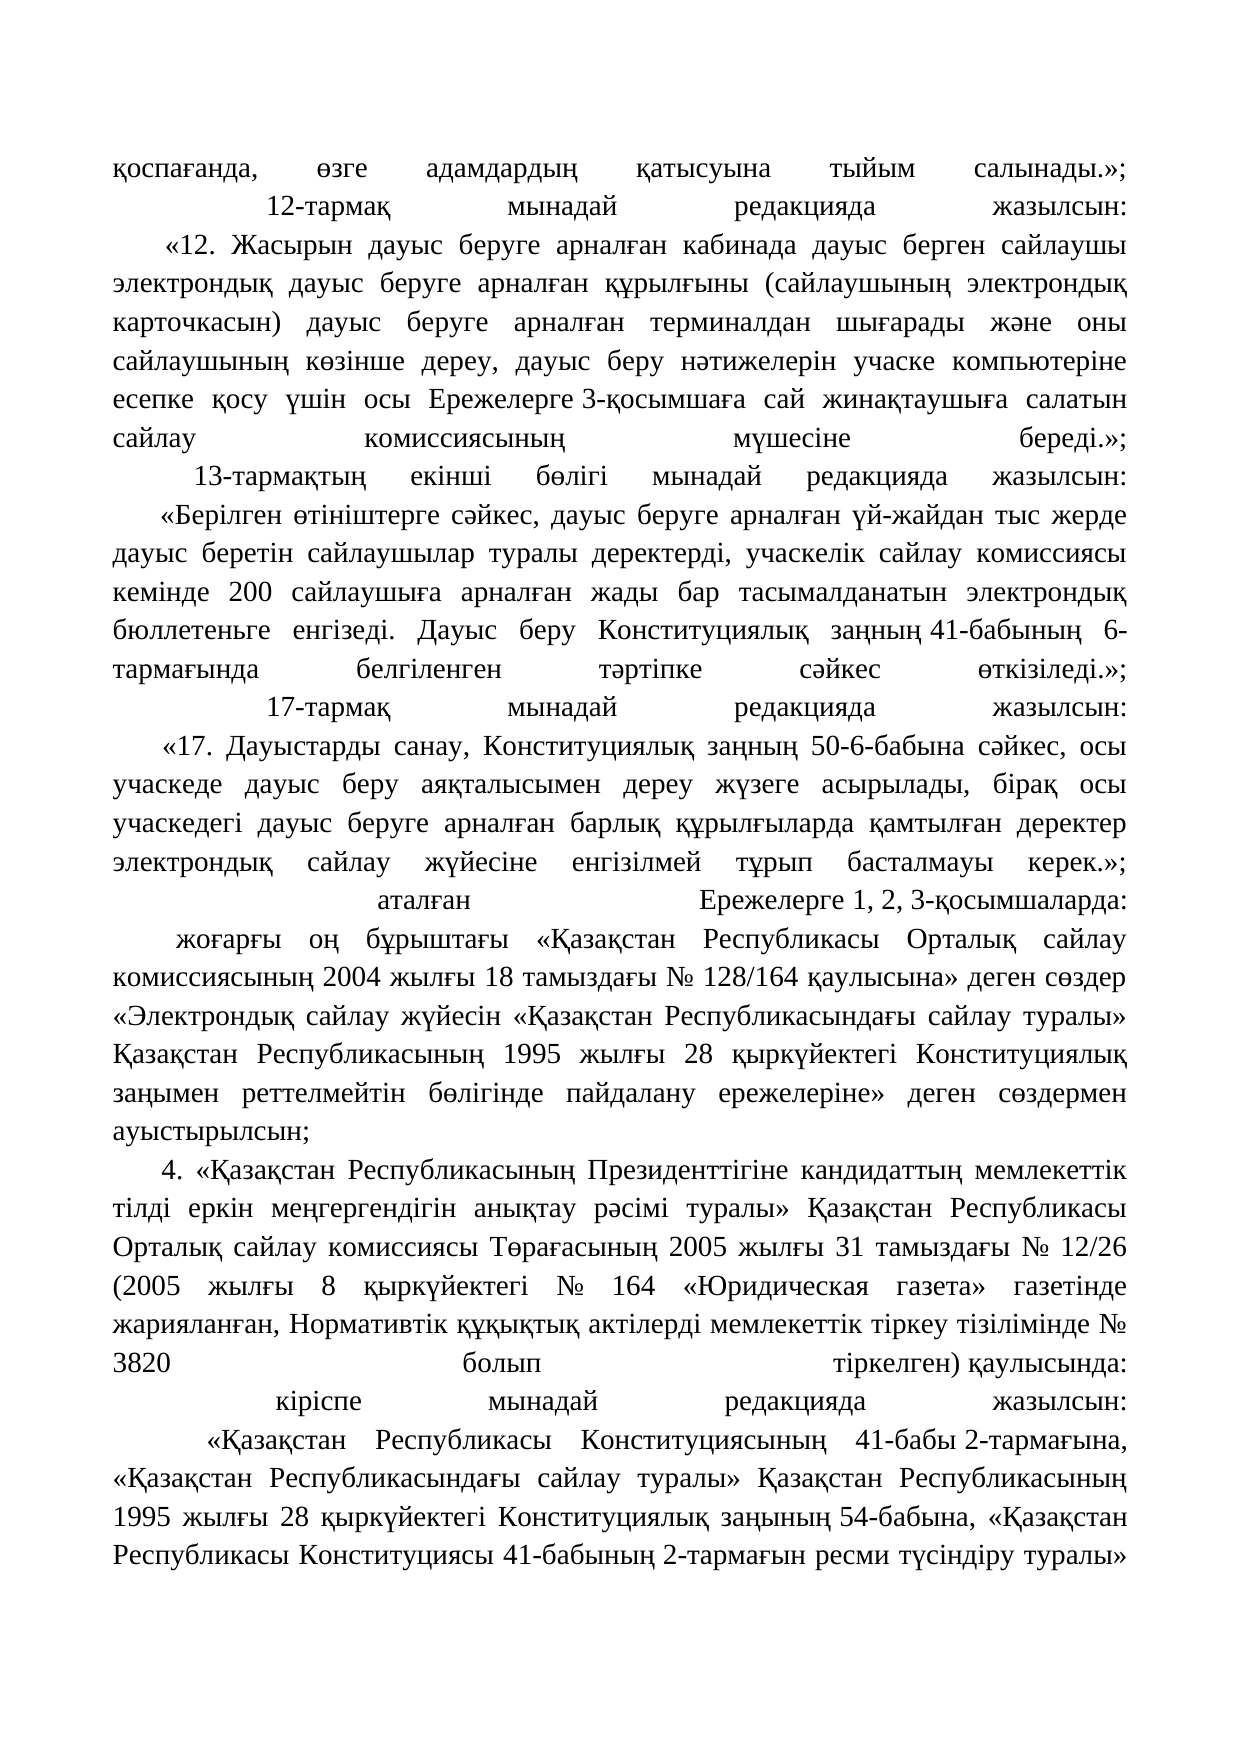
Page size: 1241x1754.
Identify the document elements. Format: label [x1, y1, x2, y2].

text [112, 150, 1128, 1571]
